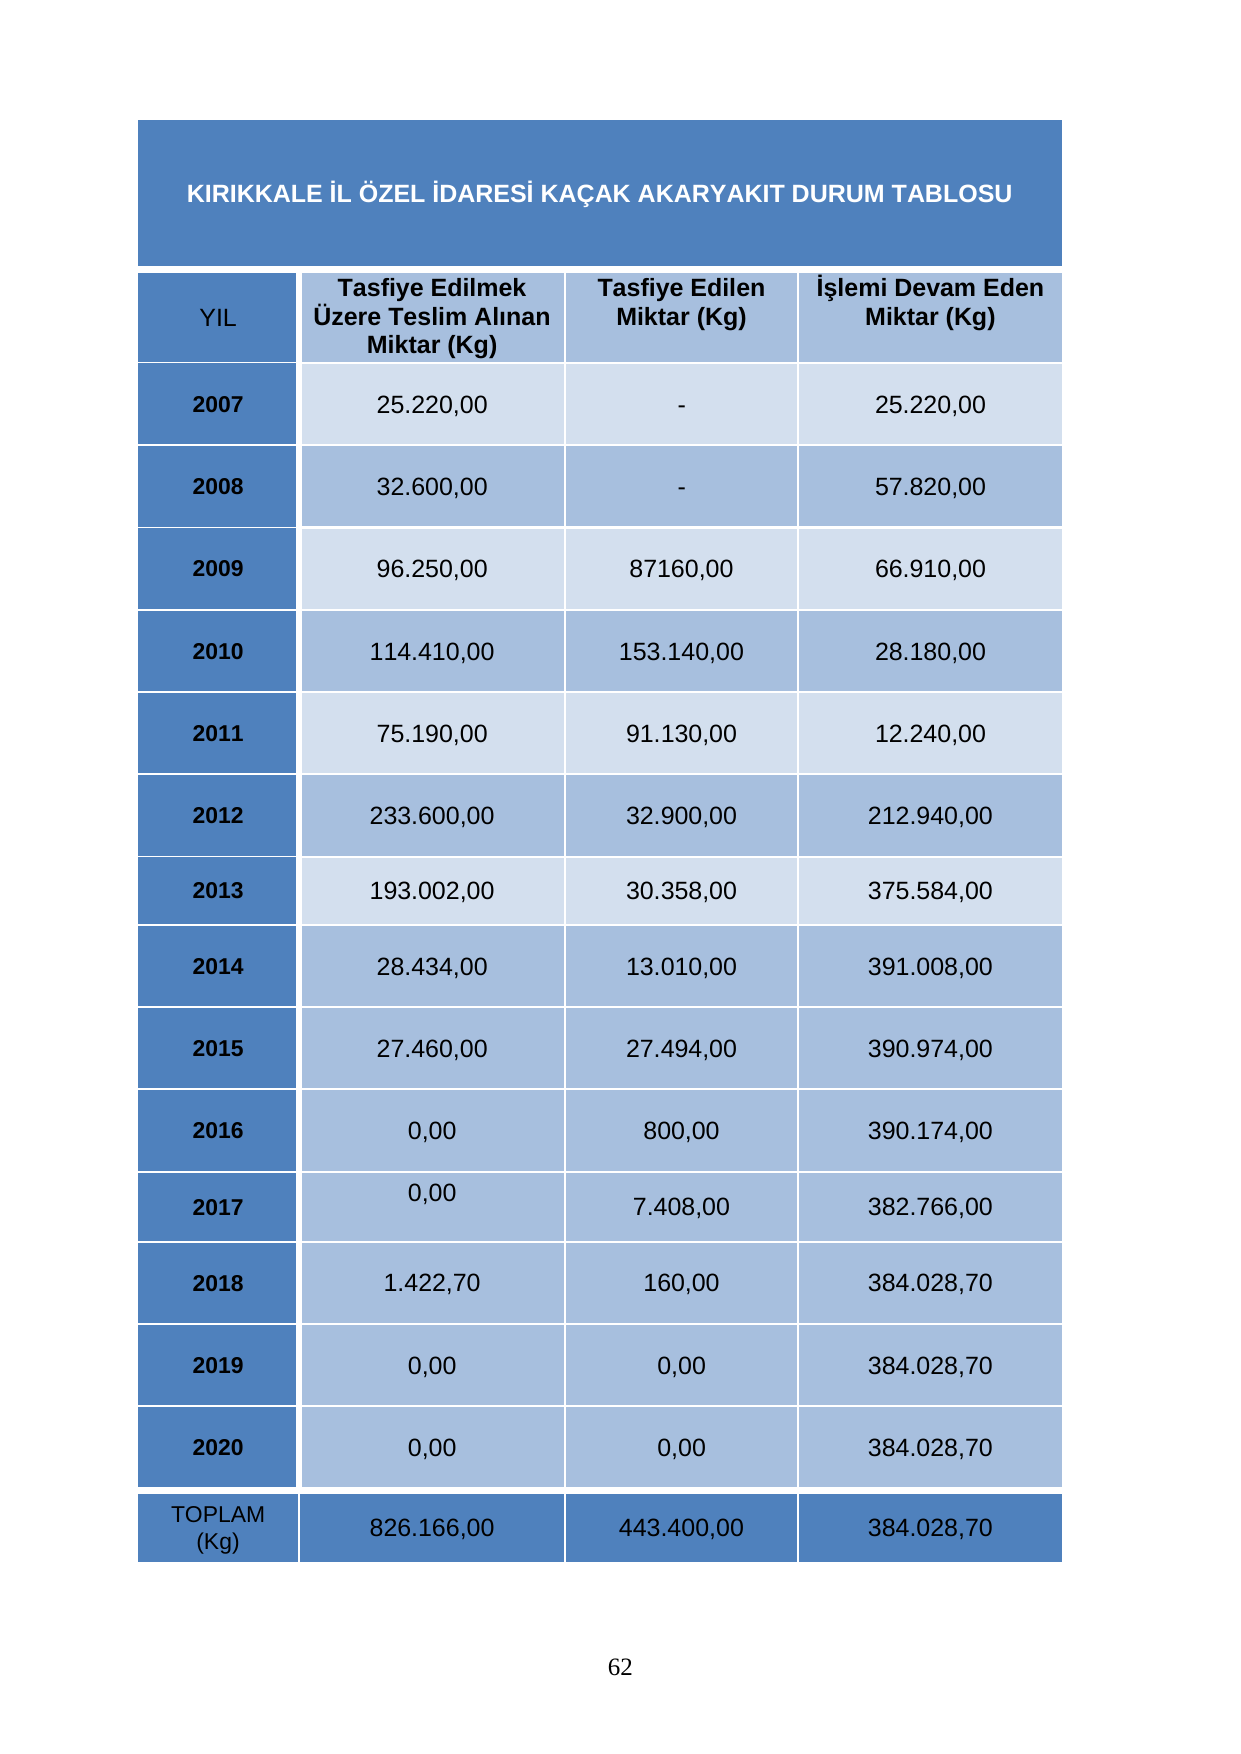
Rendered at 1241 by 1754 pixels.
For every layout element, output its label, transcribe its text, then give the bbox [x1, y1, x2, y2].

table_header KIRIKKALE İL ÖZEL İDARESİ KAÇAK AKARYAKIT DURUM TABLOSU [138, 120, 1062, 266]
table_cell 2009 [138, 528, 296, 609]
table_cell 2013 [138, 857, 296, 924]
table_cell 2019 [138, 1325, 296, 1405]
table_cell 384.028,70 [799, 1243, 1062, 1323]
table_cell 233.600,00 [302, 775, 564, 856]
table_cell 27.494,00 [566, 1008, 797, 1088]
table_cell 32.600,00 [302, 446, 564, 526]
table_cell 1.422,70 [302, 1243, 564, 1323]
table_cell 12.240,00 [799, 693, 1062, 773]
table_cell 13.010,00 [566, 926, 797, 1006]
table_cell 382.766,00 [799, 1173, 1062, 1241]
table_cell 212.940,00 [799, 775, 1062, 856]
table_cell 826.166,00 [300, 1494, 564, 1562]
table_cell İşlemi Devam Eden Miktar (Kg) [799, 273, 1062, 362]
table_cell 2014 [138, 926, 296, 1006]
table_cell - [566, 364, 797, 444]
table_cell 0,00 [566, 1407, 797, 1487]
table_cell 391.008,00 [799, 926, 1062, 1006]
table_cell 0,00 [302, 1090, 564, 1171]
table_cell 28.434,00 [302, 926, 564, 1006]
table_cell 384.028,70 [799, 1407, 1062, 1487]
table_cell 2020 [138, 1407, 296, 1487]
table_cell 2015 [138, 1008, 296, 1088]
table_cell 390.974,00 [799, 1008, 1062, 1088]
table_cell 91.130,00 [566, 693, 797, 773]
table_cell 800,00 [566, 1090, 797, 1171]
table_cell TOPLAM (Kg) [138, 1494, 298, 1562]
table_cell 32.900,00 [566, 775, 797, 856]
table_cell Tasfiye Edilmek Üzere Teslim Alınan Miktar (Kg) [302, 273, 564, 362]
table_cell 2010 [138, 611, 296, 691]
table_cell 384.028,70 [799, 1494, 1062, 1562]
table_cell 2018 [138, 1243, 296, 1323]
table_cell 384.028,70 [799, 1325, 1062, 1405]
table_cell Tasfiye Edilen Miktar (Kg) [566, 273, 797, 362]
table_cell 153.140,00 [566, 611, 797, 691]
table_cell 375.584,00 [799, 858, 1062, 924]
table_cell 2016 [138, 1090, 296, 1171]
table_cell 193.002,00 [302, 858, 564, 924]
table_cell 75.190,00 [302, 693, 564, 773]
table_cell 0,00 [566, 1325, 797, 1405]
table_cell 443.400,00 [566, 1494, 797, 1562]
table_cell 27.460,00 [302, 1008, 564, 1088]
table_cell 114.410,00 [302, 611, 564, 691]
table_cell 30.358,00 [566, 858, 797, 924]
table_cell 7.408,00 [566, 1173, 797, 1241]
table_cell 57.820,00 [799, 446, 1062, 526]
table_cell 390.174,00 [799, 1090, 1062, 1171]
table_cell 66.910,00 [799, 529, 1062, 609]
table_cell 0,00 [302, 1325, 564, 1405]
table_cell 0,00 [302, 1173, 564, 1241]
table_cell 2008 [138, 446, 296, 526]
table_cell - [566, 446, 797, 526]
table_cell 87160,00 [566, 529, 797, 609]
table_cell 2012 [138, 775, 296, 856]
table_cell 160,00 [566, 1243, 797, 1323]
table_cell 0,00 [302, 1407, 564, 1487]
table_cell 25.220,00 [799, 364, 1062, 444]
table_cell 96.250,00 [302, 529, 564, 609]
table_cell 2011 [138, 693, 296, 773]
table_cell 2007 [138, 363, 296, 444]
table_cell YIL [138, 273, 296, 362]
table_cell 25.220,00 [302, 364, 564, 444]
table_cell 2017 [138, 1173, 296, 1241]
table_cell 28.180,00 [799, 611, 1062, 691]
